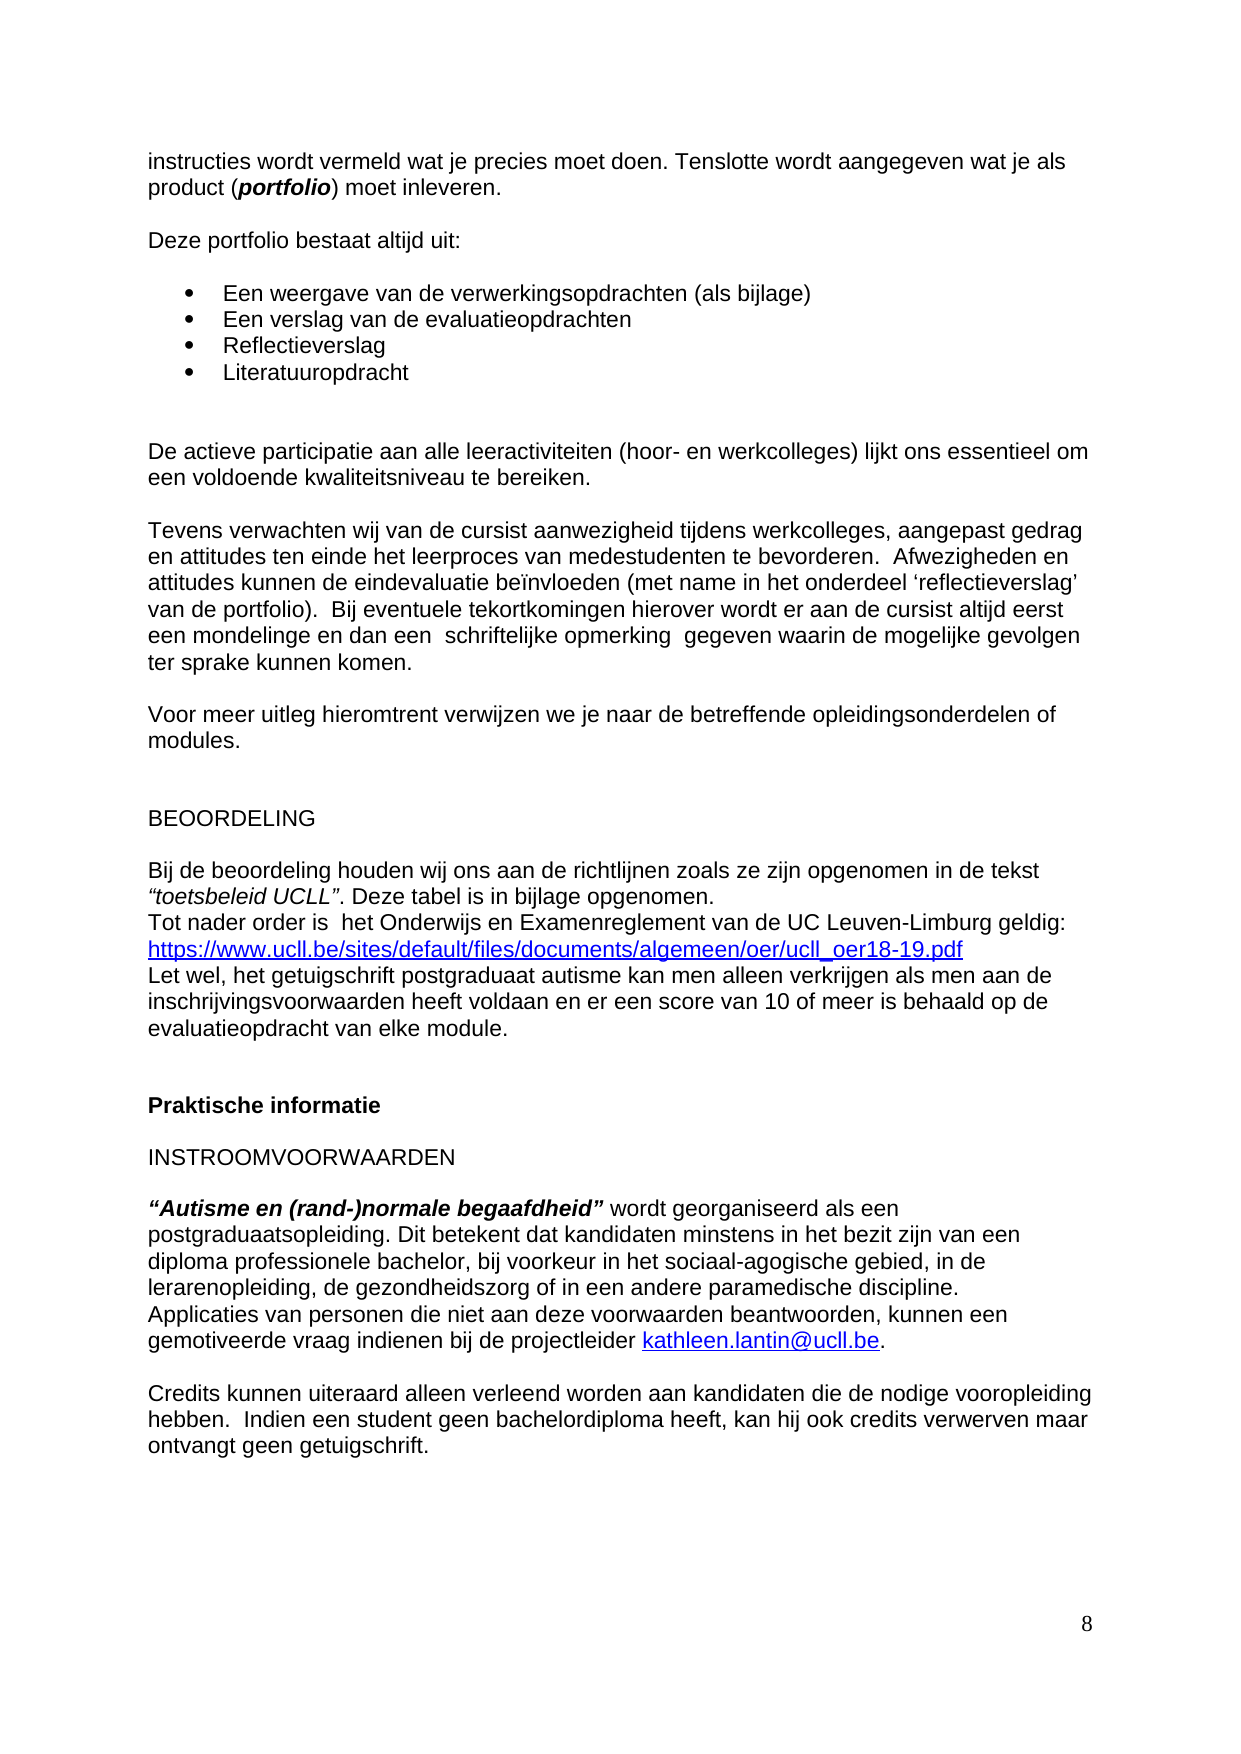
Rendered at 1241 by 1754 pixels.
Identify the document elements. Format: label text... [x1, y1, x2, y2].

list Een verslag van de evaluatieopdrachten [185, 306, 1092, 332]
text Deze portfolio bestaat altijd uit: [148, 227, 1092, 253]
text “Autisme en (rand-)normale begaafdheid” wordt georganiseerd als een postgraduaatsopleiding. Dit betekent dat kandidaten minstens in het bezit zijn van een diploma professionele bachelor, bij voorkeur in het sociaal-agogische gebied, in de lerarenopleiding, de gezondheidszorg of in een andere paramedische discipline. [148, 1195, 1092, 1301]
text Credits kunnen uiteraard alleen verleend worden aan kandidaten die de nodige vooropleiding hebben. Indien een student geen bachelordiploma heeft, kan hij ook credits verwerven maar ontvangt geen getuigschrift. [148, 1379, 1092, 1459]
list Reflectieverslag [185, 332, 1092, 358]
text Let wel, het getuigschrift postgraduaat autisme kan men alleen verkrijgen als men aan de inschrijvingsvoorwaarden heeft voldaan en er een score van 10 of meer is behaald op de evaluatieopdracht van elke module. [148, 962, 1092, 1041]
subtitle Praktische informatie [148, 1092, 1092, 1119]
text Tevens verwachten wij van de cursist aanwezigheid tijdens werkcolleges, aangepast gedrag en attitudes ten einde het leerproces van medestudenten te bevorderen. Afwezigheden en attitudes kunnen de eindevaluatie beïnvloeden (met name in het onderdeel ‘reflectieverslag’ van de portfolio). Bij eventuele tekortkomingen hierover wordt er aan de cursist altijd eerst een mondelinge en dan een schriftelijke opmerking gegeven waarin de mogelijke gevolgen ter sprake kunnen komen. [148, 517, 1092, 675]
text Voor meer uitleg hieromtrent verwijzen we je naar de betreffende opleidingsonderdelen of modules. [148, 701, 1092, 754]
list Literatuuropdracht [185, 358, 1092, 385]
subtitle Beoordeling [148, 805, 1092, 832]
text De actieve participatie aan alle leeractiviteiten (hoor- en werkcolleges) lijkt ons essentieel om een voldoende kwaliteitsniveau te bereiken. [148, 438, 1092, 490]
text Bij de beoordeling houden wij ons aan de richtlijnen zoals ze zijn opgenomen in de tekst “toetsbeleid UCLL”. Deze tabel is in bijlage opgenomen. [148, 857, 1092, 909]
subtitle Instroomvoorwaarden [148, 1144, 1092, 1170]
text Applicaties van personen die niet aan deze voorwaarden beantwoorden, kunnen een gemotiveerde vraag indienen bij de projectleider kathleen.lantin@ucll.be. [148, 1301, 1092, 1353]
list Een weergave van de verwerkingsopdrachten (als bijlage) [185, 279, 1092, 306]
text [148, 148, 1092, 200]
text Tot nader order is het Onderwijs en Examenreglement van de UC Leuven-Limburg geldig: https://www.ucll.be/sites/default/files/documents/algemeen/oer/ucll_oer18-19.pdf [148, 909, 1092, 962]
